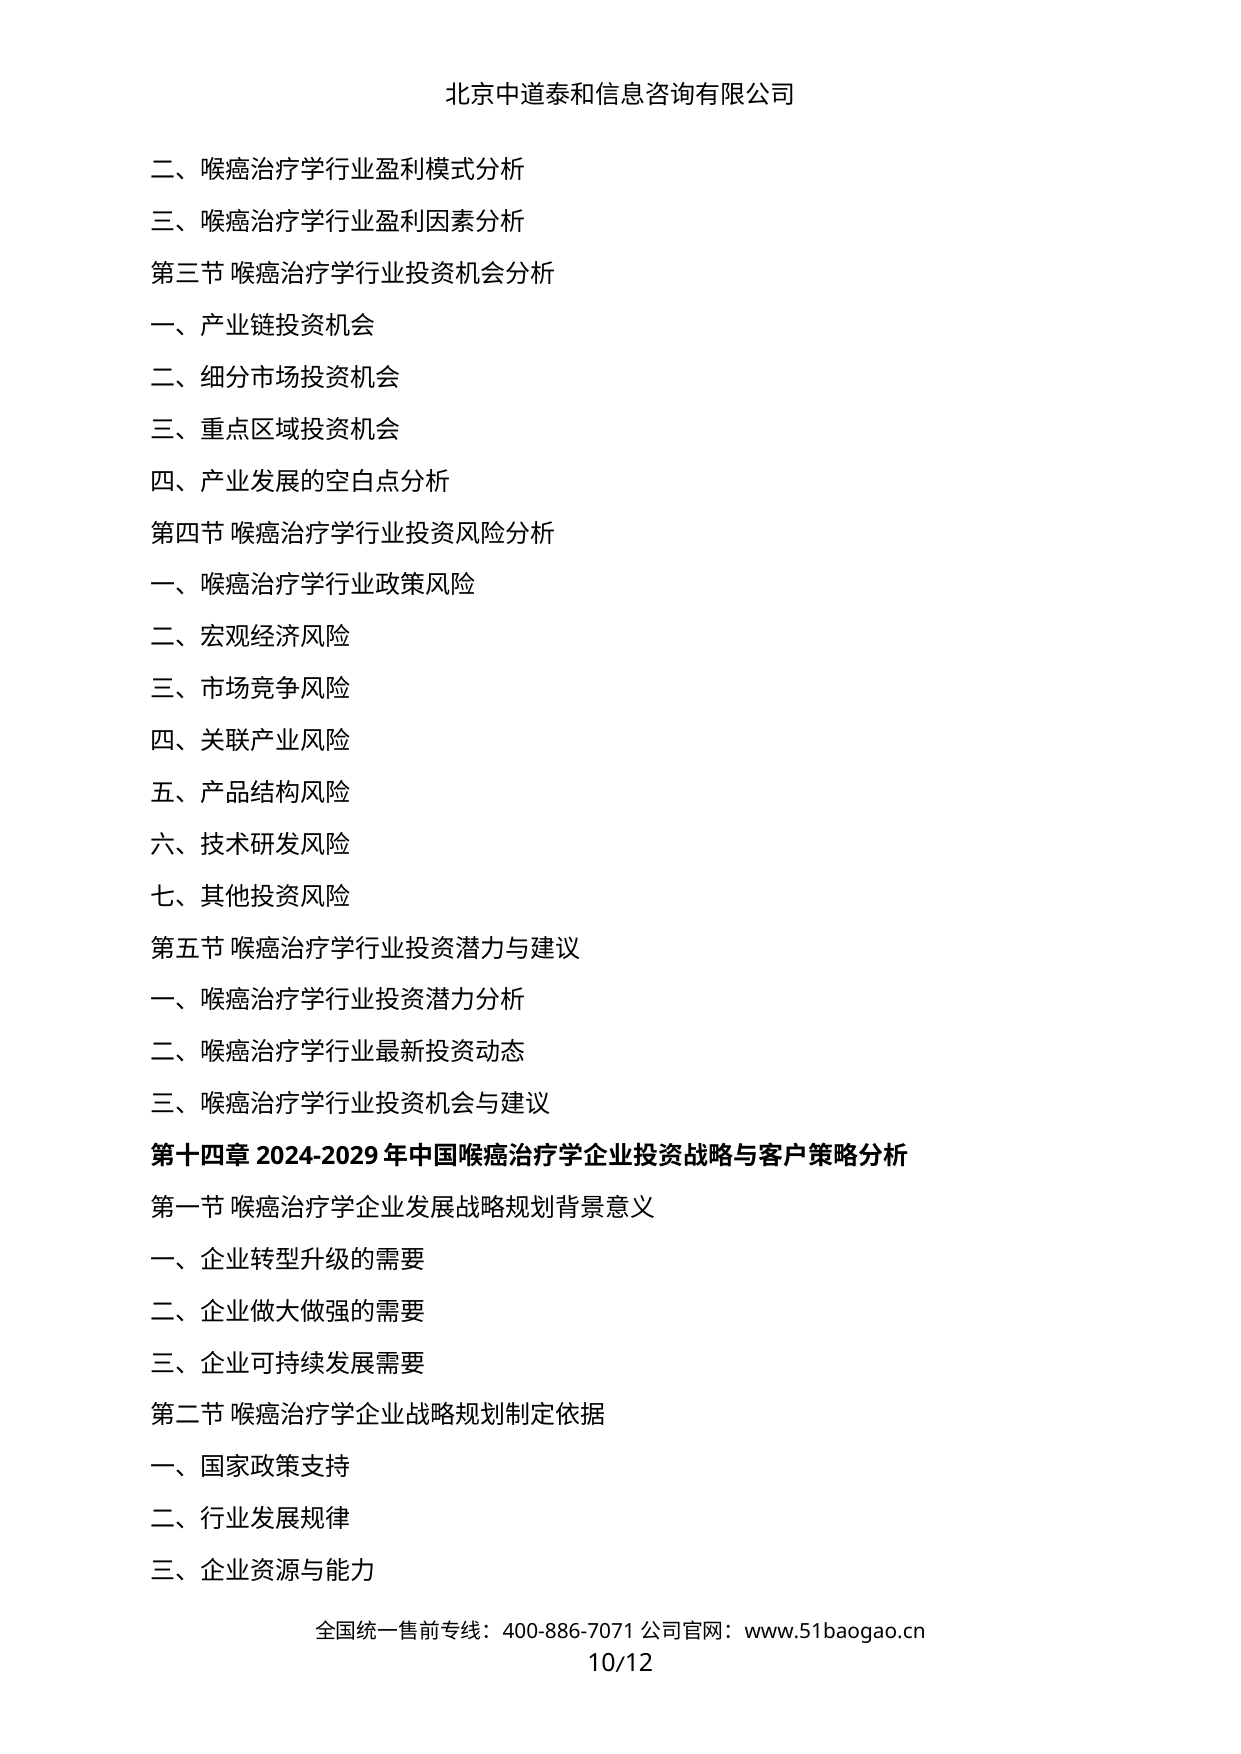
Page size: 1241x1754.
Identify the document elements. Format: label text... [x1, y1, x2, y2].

text 一、产业链投资机会 [150, 306, 1090, 342]
text 二、细分市场投资机会 [150, 357, 1090, 394]
text 第二节 喉癌治疗学企业战略规划制定依据 [150, 1395, 1090, 1431]
text 第一节 喉癌治疗学企业发展战略规划背景意义 [150, 1187, 1090, 1224]
text 第三节 喉癌治疗学行业投资机会分析 [150, 254, 1090, 290]
text 五、产品结构风险 [150, 772, 1090, 809]
text 七、其他投资风险 [150, 876, 1090, 912]
text 三、市场竞争风险 [150, 669, 1090, 705]
text 三、喉癌治疗学行业投资机会与建议 [150, 1084, 1090, 1120]
text 四、产业发展的空白点分析 [150, 461, 1090, 497]
text 六、技术研发风险 [150, 824, 1090, 861]
text 二、喉癌治疗学行业盈利模式分析 [150, 150, 1090, 186]
text 一、国家政策支持 [150, 1447, 1090, 1483]
text 二、企业做大做强的需要 [150, 1291, 1090, 1327]
text 三、重点区域投资机会 [150, 409, 1090, 446]
text 二、宏观经济风险 [150, 617, 1090, 653]
text 二、行业发展规律 [150, 1499, 1090, 1535]
text 三、喉癌治疗学行业盈利因素分析 [150, 202, 1090, 238]
text 第四节 喉癌治疗学行业投资风险分析 [150, 513, 1090, 549]
text 三、企业可持续发展需要 [150, 1343, 1090, 1379]
text 一、喉癌治疗学行业投资潜力分析 [150, 980, 1090, 1016]
text 三、企业资源与能力 [150, 1551, 1090, 1587]
text 四、关联产业风险 [150, 721, 1090, 757]
text 第十四章 2024-2029年中国喉癌治疗学企业投资战略与客户策略分析 [150, 1136, 1090, 1172]
text 二、喉癌治疗学行业最新投资动态 [150, 1032, 1090, 1068]
text 一、喉癌治疗学行业政策风险 [150, 565, 1090, 601]
text 一、企业转型升级的需要 [150, 1239, 1090, 1276]
text 第五节 喉癌治疗学行业投资潜力与建议 [150, 928, 1090, 964]
